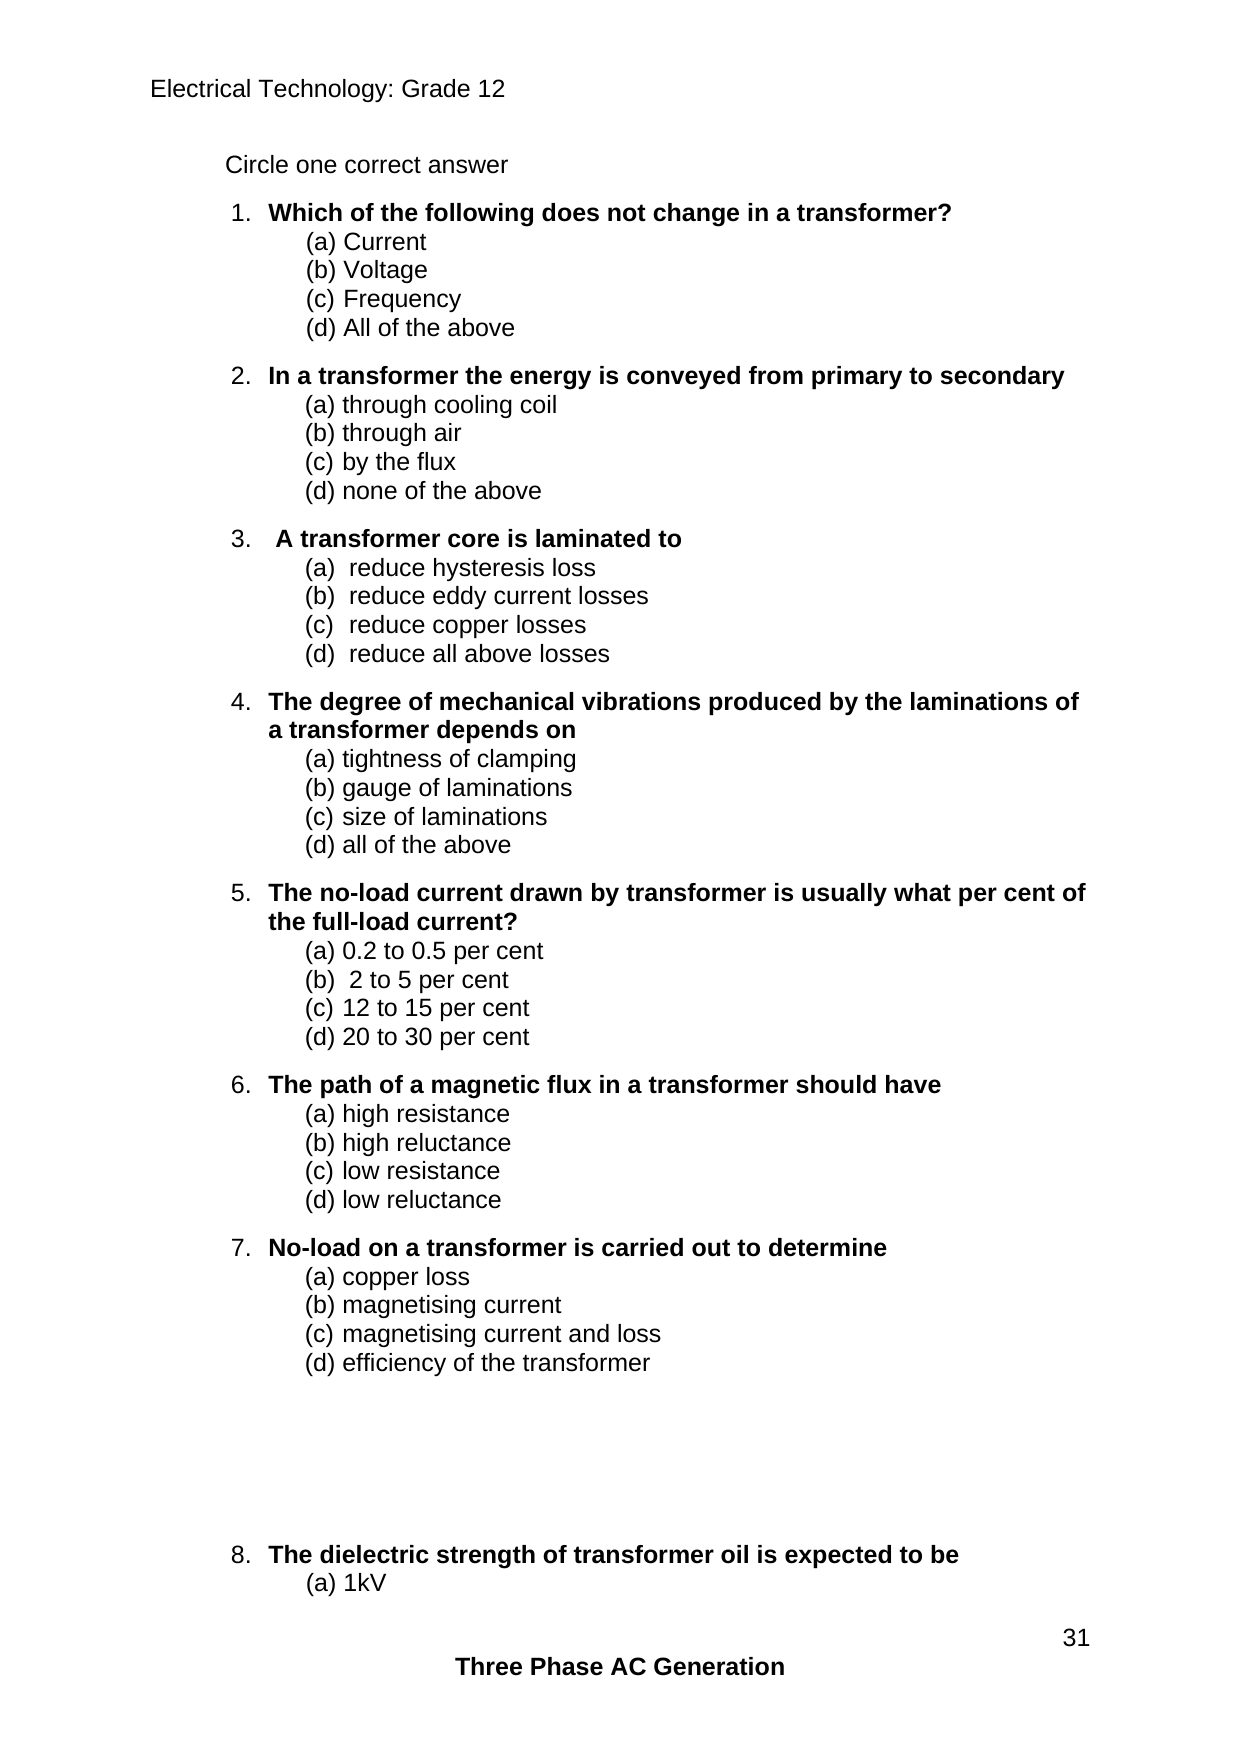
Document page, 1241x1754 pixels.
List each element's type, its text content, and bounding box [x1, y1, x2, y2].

list 0.2 to 0.5 per cent [304, 936, 1090, 964]
list reduce hysteresis loss [304, 552, 1090, 581]
list magnetising current [304, 1290, 1090, 1319]
list 1kV [306, 1568, 1090, 1597]
list through air [304, 418, 1090, 447]
list by the flux [304, 447, 1090, 476]
list low reluctance [304, 1185, 1090, 1214]
list Frequency [306, 284, 1090, 313]
list The path of a magnetic flux in a transformer should have [231, 1070, 1090, 1099]
list efficiency of the transformer [304, 1348, 1090, 1377]
list reduce copper losses [304, 610, 1090, 639]
list reduce eddy current losses [304, 581, 1090, 610]
list No-load on a transformer is carried out to determine [231, 1233, 1090, 1262]
list high resistance [304, 1099, 1090, 1127]
list The no-load current drawn by transformer is usually what per cent of the full-load current? [231, 878, 1090, 936]
list magnetising current and loss [304, 1319, 1090, 1348]
list 20 to 30 per cent [304, 1022, 1090, 1051]
list size of laminations [304, 802, 1090, 830]
list through cooling coil [304, 389, 1090, 418]
list low resistance [304, 1156, 1090, 1185]
list gauge of laminations [304, 773, 1090, 802]
list 2 to 5 per cent [304, 964, 1090, 993]
list high reluctance [304, 1127, 1090, 1156]
list 12 to 15 per cent [304, 993, 1090, 1022]
list A transformer core is laminated to [231, 524, 1090, 552]
list copper loss [304, 1262, 1090, 1290]
list In a transformer the energy is conveyed from primary to secondary [231, 361, 1090, 389]
list The dielectric strength of transformer oil is expected to be [231, 1539, 1090, 1568]
list All of the above [306, 313, 1090, 342]
list tightness of clamping [304, 744, 1090, 773]
list none of the above [304, 476, 1090, 504]
list all of the above [304, 830, 1090, 859]
list The degree of mechanical vibrations produced by the laminations of a transformer depends on [231, 687, 1090, 744]
list Current [306, 227, 1090, 255]
list Which of the following does not change in a transformer? [231, 198, 1090, 227]
list reduce all above losses [304, 639, 1090, 667]
list Circle one correct answer [225, 150, 1090, 179]
list Voltage [306, 255, 1090, 284]
